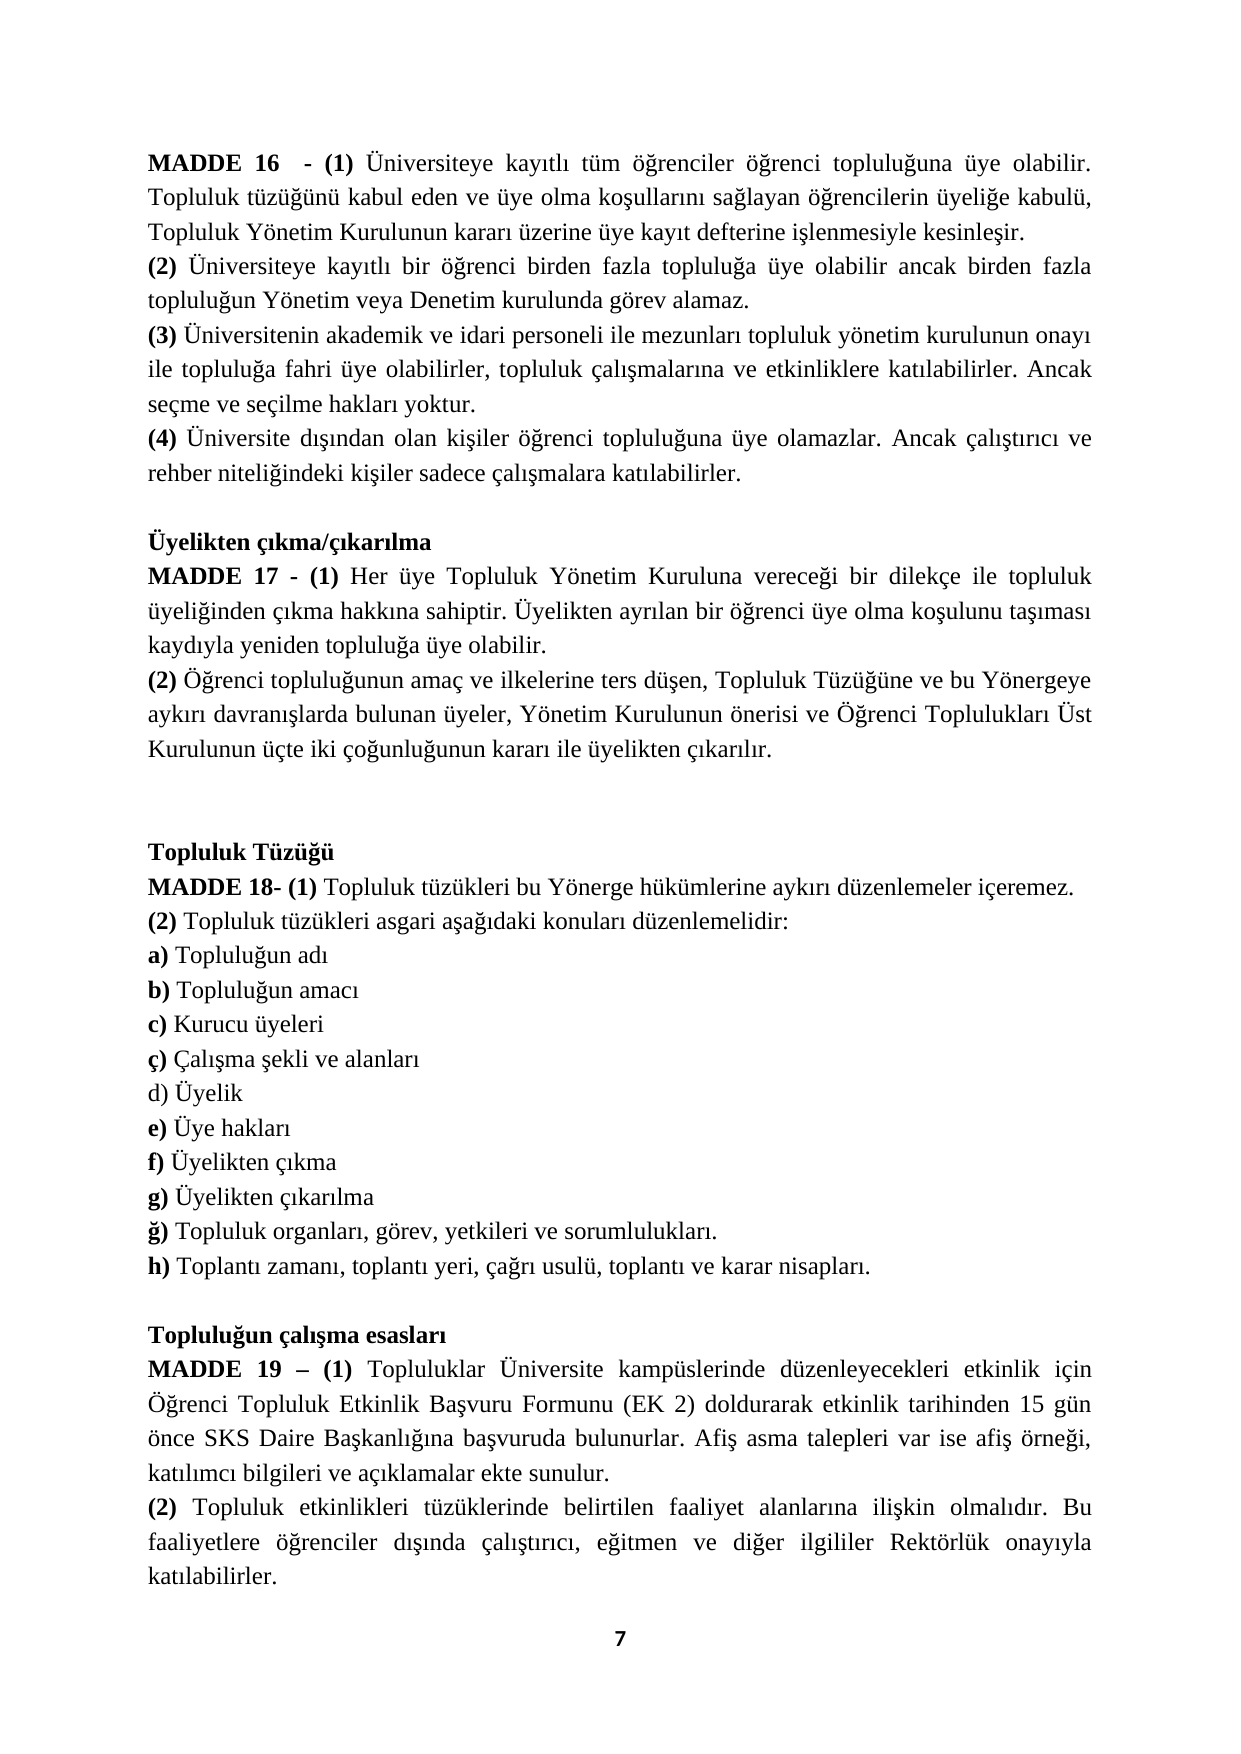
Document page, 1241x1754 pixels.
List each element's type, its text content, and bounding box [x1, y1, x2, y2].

text h) Toplantı zamanı, toplantı yeri, çağrı usulü, toplantı ve karar nisapları. [148, 1251, 1093, 1280]
text a) Topluluğun adı [148, 941, 1093, 969]
text ğ) Topluluk organları, görev, yetkileri ve sorumlulukları. [148, 1216, 1093, 1245]
text MADDE 18- (1) Topluluk tüzükleri bu Yönerge hükümlerine aykırı düzenlemeler içeremez. [148, 872, 1093, 900]
text g) Üyelikten çıkarılma [148, 1182, 1093, 1211]
text d) Üyelik [148, 1078, 1093, 1107]
text MADDE 17 - (1) Her üye Topluluk Yönetim Kuruluna vereceği bir dilekçe ile topluluk üyeliğinden çıkma hakkına sahiptir. Üyelikten ayrılan bir öğrenci üye olma koşulunu taşıması kaydıyla yeniden topluluğa üye olabilir. [148, 561, 1093, 659]
text b) Topluluğun amacı [148, 975, 1093, 1004]
text (2) Üniversiteye kayıtlı bir öğrenci birden fazla topluluğa üye olabilir ancak birden fazla topluluğun Yönetim veya Denetim kurulunda görev alamaz. [148, 251, 1093, 314]
text (2) Topluluk tüzükleri asgari aşağıdaki konuları düzenlemelidir: [148, 906, 1093, 935]
text ç) Çalışma şekli ve alanları [148, 1044, 1093, 1073]
text c) Kurucu üyeleri [148, 1009, 1093, 1038]
list Topluluk etkinlikleri tüzüklerinde belirtilen faaliyet alanlarına ilişkin olmalıdır. Bu faaliyetlere öğrenciler dışında çalıştırıcı, eğitmen ve diğer ilgililer Rektörlük onayıyla katılabilirler. [148, 1492, 1093, 1590]
text Üyelikten çıkma/çıkarılma [148, 527, 1093, 556]
text e) Üye hakları [148, 1113, 1093, 1142]
text Topluluk Tüzüğü [148, 837, 1093, 866]
text (4) Üniversite dışından olan kişiler öğrenci topluluğuna üye olamazlar. Ancak çalıştırıcı ve rehber niteliğindeki kişiler sadece çalışmalara katılabilirler. [148, 423, 1093, 487]
text MADDE 16 - (1) Üniversiteye kayıtlı tüm öğrenciler öğrenci topluluğuna üye olabilir. Topluluk tüzüğünü kabul eden ve üye olma koşullarını sağlayan öğrencilerin üyeliğe kabulü, Topluluk Yönetim Kurulunun kararı üzerine üye kayıt defterine işlenmesiyle kesinleşir. [148, 148, 1093, 245]
text Topluluğun çalışma esasları [148, 1320, 1093, 1349]
text MADDE 19 – (1) Topluluklar Üniversite kampüslerinde düzenleyecekleri etkinlik için Öğrenci Topluluk Etkinlik Başvuru Formunu (EK 2) doldurarak etkinlik tarihinden 15 gün önce SKS Daire Başkanlığına başvuruda bulunurlar. Afiş asma talepleri var ise afiş örneği, katılımcı bilgileri ve açıklamalar ekte sunulur. [148, 1354, 1093, 1487]
text (3) Üniversitenin akademik ve idari personeli ile mezunları topluluk yönetim kurulunun onayı ile topluluğa fahri üye olabilirler, topluluk çalışmalarına ve etkinliklere katılabilirler. Ancak seçme ve seçilme hakları yoktur. [148, 320, 1093, 418]
text f) Üyelikten çıkma [148, 1147, 1093, 1176]
text (2) Öğrenci topluluğunun amaç ve ilkelerine ters düşen, Topluluk Tüzüğüne ve bu Yönergeye aykırı davranışlarda bulunan üyeler, Yönetim Kurulunun önerisi ve Öğrenci Toplulukları Üst Kurulunun üçte iki çoğunluğunun kararı ile üyelikten çıkarılır. [148, 665, 1093, 762]
